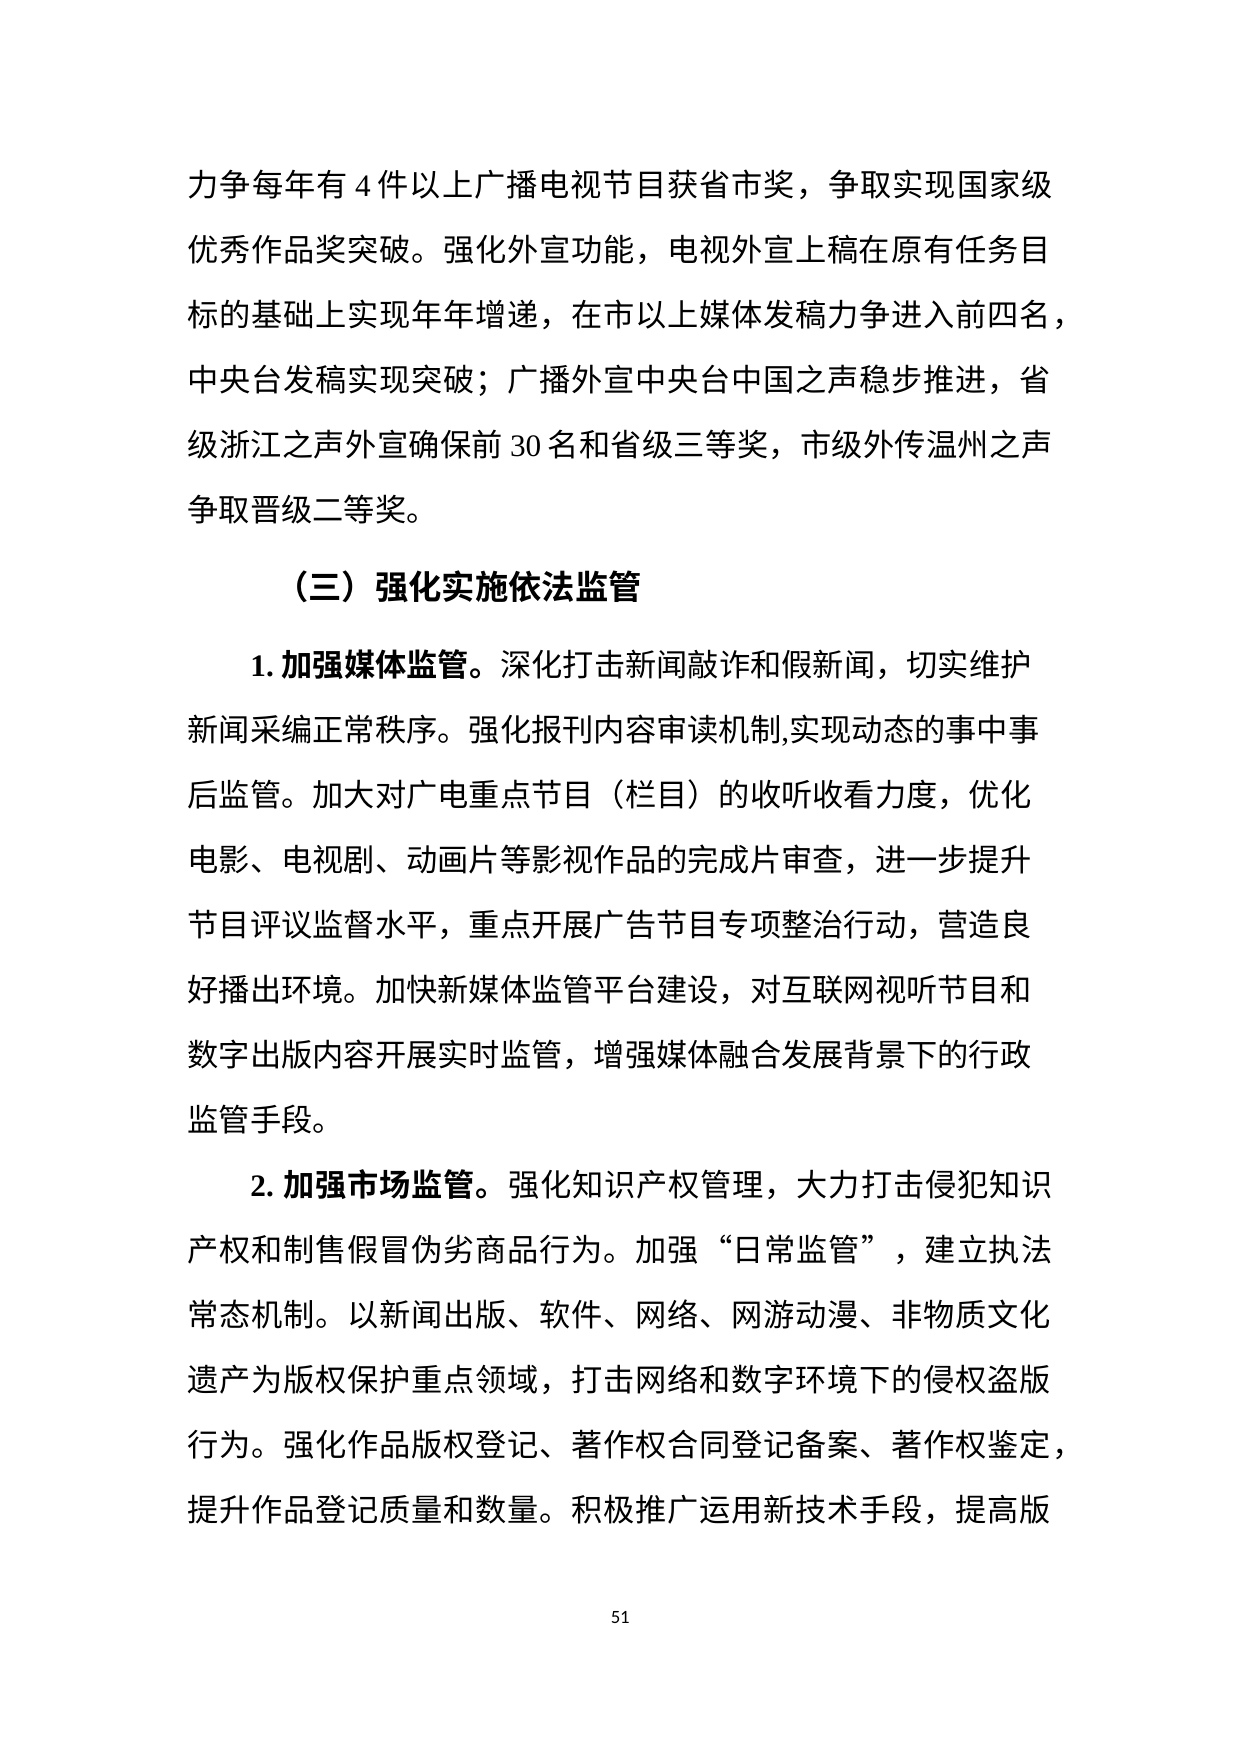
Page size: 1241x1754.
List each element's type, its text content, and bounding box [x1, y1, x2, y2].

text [187, 150, 1053, 540]
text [187, 1150, 1053, 1540]
text 1. 加强媒体监管。深化打击新闻敲诈和假新闻，切实维护新闻采编正常秩序。强化报刊内容审读机制,实现动态的事中事后监管。加大对广电重点节目（栏目）的收听收看力度，优化电影、电视剧、动画片等影视作品的完成片审查，进一步提升节目评议监督水平，重点开展广告节目专项整治行动，营造良好播出环境。加快新媒体监管平台建设，对互联网视听节目和数字出版内容开展实时监管，增强媒体融合发展背景下的行政监管手段。 [187, 630, 1053, 1150]
subtitle （三）强化实施依法监管 [208, 552, 1053, 617]
